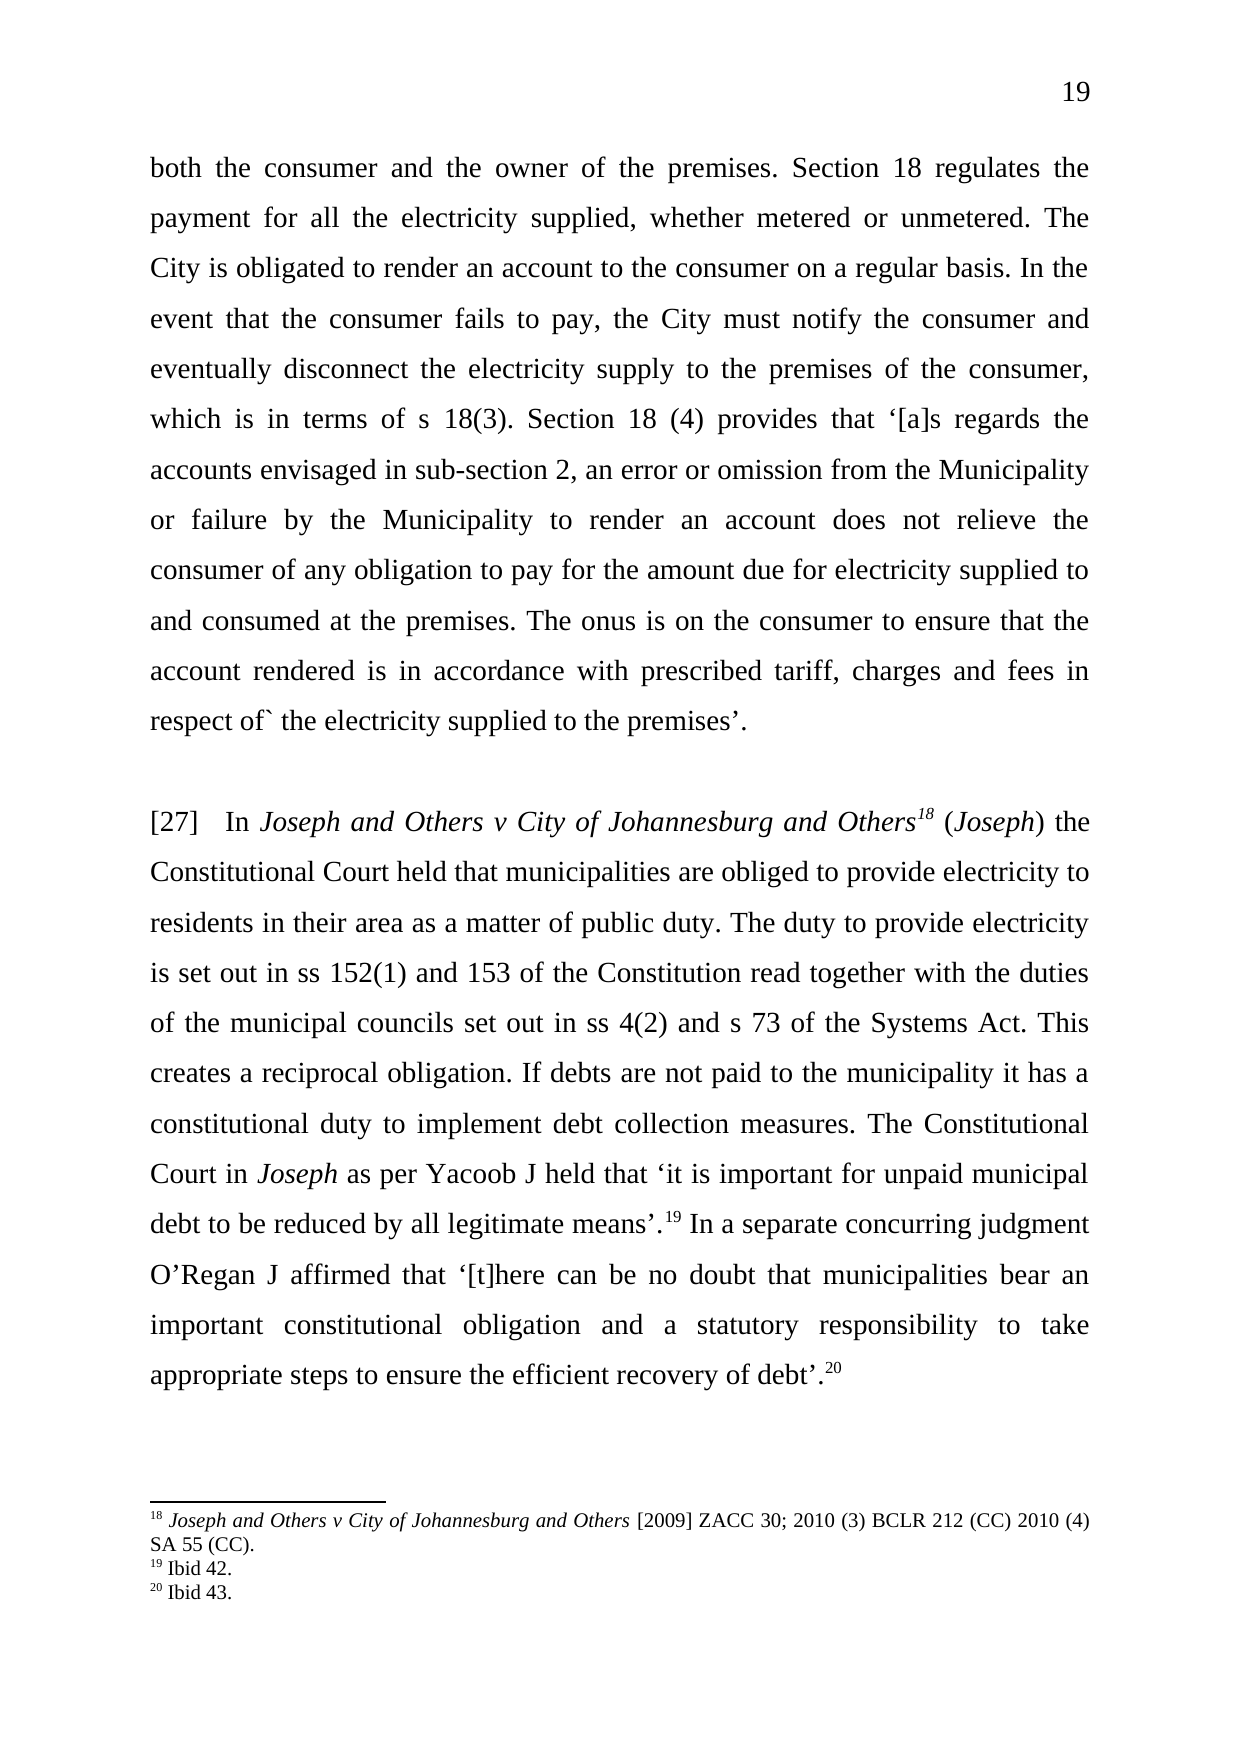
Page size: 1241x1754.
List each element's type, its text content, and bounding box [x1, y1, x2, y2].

text [27] In Joseph and Others v City of Johannesburg and Others (Joseph) the Constitutional Court held that municipalities are obliged to provide electricity to residents in their area as a matter of public duty. The duty to provide electricity is set out in ss 152(1) and 153 of the Constitution read together with the duties of the municipal councils set out in ss 4(2) and s 73 of the Systems Act. This creates a reciprocal obligation. If debts are not paid to the municipality it has a constitutional duty to implement debt collection measures. The Constitutional Court in Joseph as per Yacoob J held that ‘it is important for unpaid municipal debt to be reduced by all legitimate means’. In a separate concurring judgment O’Regan J affirmed that ‘[t]here can be no doubt that municipalities bear an important constitutional obligation and a statutory responsibility to take appropriate steps to ensure the efficient recovery of debt’. [150, 804, 1090, 1391]
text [150, 150, 1090, 737]
